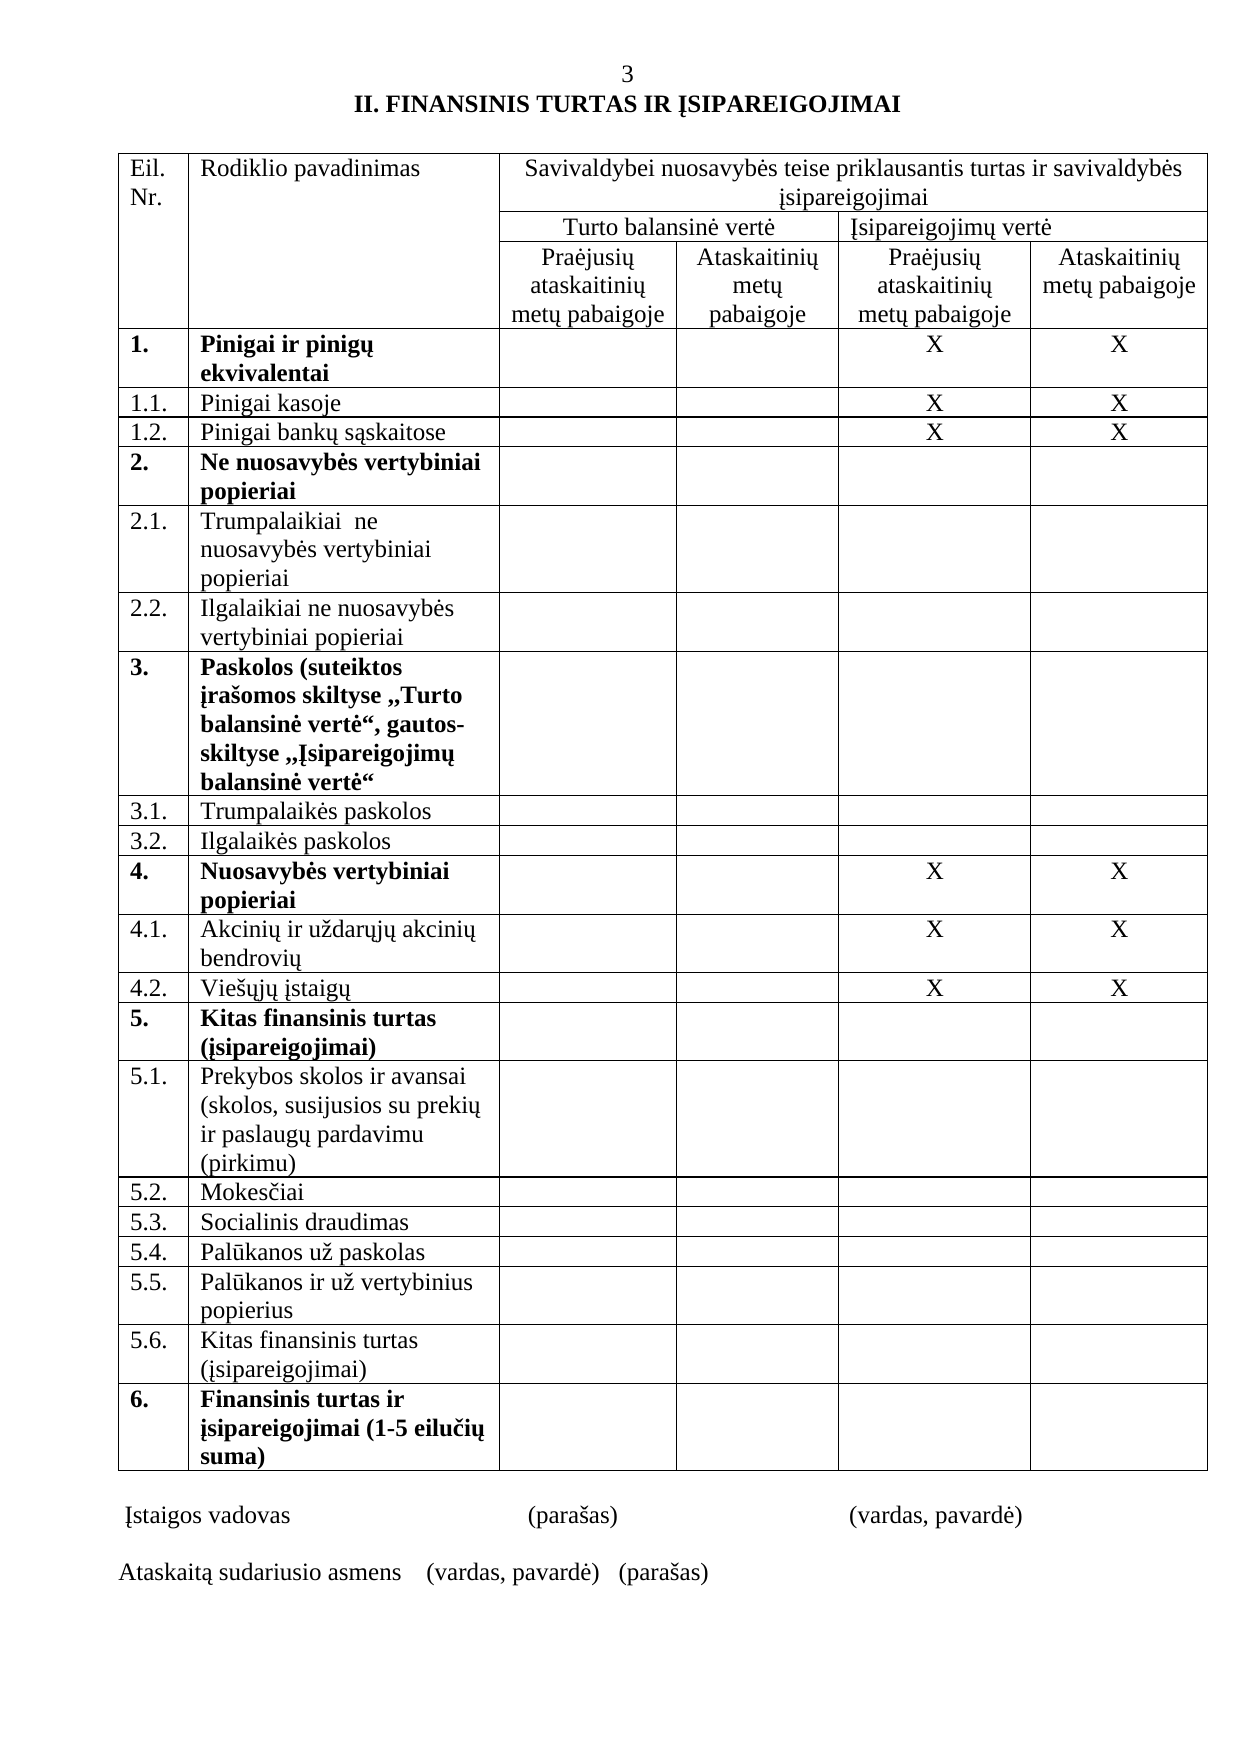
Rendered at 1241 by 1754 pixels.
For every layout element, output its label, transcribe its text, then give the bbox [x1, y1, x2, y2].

table_cell 2. [119, 447, 188, 505]
table_cell [839, 506, 1030, 592]
table_cell [677, 1267, 838, 1324]
table_cell [839, 1061, 1030, 1176]
table_cell 5.5. [119, 1267, 188, 1324]
table_cell 3.1. [119, 796, 188, 825]
table_cell Pinigai kasoje [189, 388, 499, 416]
table_cell [839, 796, 1030, 825]
table_cell Palūkanos ir už vertybinius popierius [189, 1267, 499, 1324]
table_cell [500, 1178, 676, 1206]
table_cell [500, 1267, 676, 1324]
table_cell [677, 418, 838, 446]
table_cell [677, 1061, 838, 1176]
table_cell Ataskaitinių metų pabaigoje [677, 242, 838, 328]
table_cell [500, 329, 676, 387]
table_cell [839, 1267, 1030, 1324]
table_cell 5.2. [119, 1178, 188, 1206]
table_cell Palūkanos už paskolas [189, 1237, 499, 1266]
table_header Rodiklio pavadinimas [189, 154, 499, 328]
table_cell [1031, 1237, 1207, 1266]
table_cell X [839, 973, 1030, 1002]
table_cell Nuosavybės vertybiniai popieriai [189, 856, 499, 913]
table_cell [677, 1325, 838, 1383]
table_cell [500, 1325, 676, 1383]
table_cell 4. [119, 856, 188, 913]
table_cell 5.4. [119, 1237, 188, 1266]
table_cell X [1031, 856, 1207, 913]
table_cell Ilgalaikės paskolos [189, 826, 499, 855]
table_cell [500, 1207, 676, 1236]
table_cell 4.1. [119, 915, 188, 972]
table_cell [500, 826, 676, 855]
table_cell [677, 388, 838, 416]
table_cell [677, 856, 838, 913]
table_cell Prekybos skolos ir avansai (skolos, susijusios su prekių ir paslaugų pardavimu (pirkimu) [189, 1061, 499, 1176]
table_cell Pinigai bankų sąskaitose [189, 418, 499, 446]
table_cell Kitas finansinis turtas (įsipareigojimai) [189, 1325, 499, 1383]
table_cell Ilgalaikiai ne nuosavybės vertybiniai popieriai [189, 593, 499, 651]
table_cell [677, 506, 838, 592]
table_cell [677, 447, 838, 505]
text Ataskaitą sudariusio asmens (vardas, pavardė) (parašas) [118, 1557, 1137, 1586]
table_cell [677, 1237, 838, 1266]
table_cell X [839, 915, 1030, 972]
table_cell [1031, 1325, 1207, 1383]
table_cell 5.1. [119, 1061, 188, 1176]
table_cell Mokesčiai [189, 1178, 499, 1206]
table_cell Socialinis draudimas [189, 1207, 499, 1236]
table_cell [677, 652, 838, 795]
table_cell 3.2. [119, 826, 188, 855]
table_cell [500, 1237, 676, 1266]
table_cell [1031, 447, 1207, 505]
table_cell [500, 1003, 676, 1060]
table_cell [1031, 1061, 1207, 1176]
table_cell X [1031, 388, 1207, 416]
table_cell [1031, 1267, 1207, 1324]
table_cell Ne nuosavybės vertybiniai popieriai [189, 447, 499, 505]
title II. FINANSINIS TURTAS IR ĮSIPAREIGOJIMAI [118, 89, 1137, 117]
table_cell X [839, 856, 1030, 913]
table_cell Finansinis turtas ir įsipareigojimai (1-5 eilučių suma) [189, 1384, 499, 1470]
table_cell [1031, 826, 1207, 855]
table_cell Įsipareigojimų vertė [839, 212, 1207, 241]
table_cell 6. [119, 1384, 188, 1470]
table_cell X [839, 418, 1030, 446]
table_cell X [1031, 915, 1207, 972]
table_cell Ataskaitinių metų pabaigoje [1031, 242, 1207, 328]
table_cell [500, 593, 676, 651]
table_cell [677, 1207, 838, 1236]
text Įstaigos vadovas (parašas) (vardas, pavardė) [118, 1500, 1137, 1529]
table_cell Praėjusių ataskaitinių metų pabaigoje [500, 242, 676, 328]
table_cell 4.2. [119, 973, 188, 1002]
table_cell [500, 652, 676, 795]
table_cell [839, 1384, 1030, 1470]
table_cell [500, 418, 676, 446]
table_cell [500, 973, 676, 1002]
table_cell [677, 796, 838, 825]
table_cell 2.2. [119, 593, 188, 651]
table_cell [839, 1207, 1030, 1236]
table_cell [677, 593, 838, 651]
table_cell [677, 1178, 838, 1206]
table_cell Praėjusių ataskaitinių metų pabaigoje [839, 242, 1030, 328]
table_cell X [839, 388, 1030, 416]
table_cell 5.3. [119, 1207, 188, 1236]
table_cell 5.6. [119, 1325, 188, 1383]
table_cell X [1031, 973, 1207, 1002]
table_cell 1.2. [119, 418, 188, 446]
table_cell [500, 856, 676, 913]
table_cell [677, 973, 838, 1002]
table_cell Akcinių ir uždarųjų akcinių bendrovių [189, 915, 499, 972]
table_cell [1031, 1384, 1207, 1470]
table_header Eil. Nr. [119, 154, 188, 328]
table_cell [1031, 796, 1207, 825]
table_cell Paskolos (suteiktos įrašomos skiltyse ,,Turto balansinė vertė“, gautos- skiltyse ,,Įsipareigojimų balansinė vertė“ [189, 652, 499, 795]
table_cell 1. [119, 329, 188, 387]
table_cell 5. [119, 1003, 188, 1060]
table_cell 2.1. [119, 506, 188, 592]
table_cell [839, 826, 1030, 855]
table_cell Kitas finansinis turtas (įsipareigojimai) [189, 1003, 499, 1060]
table_cell [677, 826, 838, 855]
table_cell [500, 1061, 676, 1176]
table_cell Turto balansinė vertė [500, 212, 838, 241]
table_cell X [1031, 329, 1207, 387]
table_cell [500, 388, 676, 416]
table_cell 3. [119, 652, 188, 795]
table_cell X [839, 329, 1030, 387]
table_cell [839, 447, 1030, 505]
table_cell [500, 506, 676, 592]
table_cell [500, 915, 676, 972]
table_cell [839, 652, 1030, 795]
table_cell Trumpalaikės paskolos [189, 796, 499, 825]
table_cell [677, 1003, 838, 1060]
table_cell [677, 915, 838, 972]
table_cell [839, 1237, 1030, 1266]
table_cell [500, 447, 676, 505]
table_cell Pinigai ir pinigų ekvivalentai [189, 329, 499, 387]
table_cell [1031, 1207, 1207, 1236]
table_cell [839, 593, 1030, 651]
table_cell [500, 1384, 676, 1470]
table_cell X [1031, 418, 1207, 446]
table_cell [677, 329, 838, 387]
table_cell [1031, 506, 1207, 592]
table_cell [839, 1178, 1030, 1206]
table_cell [1031, 1003, 1207, 1060]
table_header Savivaldybei nuosavybės teise priklausantis turtas ir savivaldybės įsipareigojimai [500, 154, 1207, 211]
table_cell [500, 796, 676, 825]
table_cell [839, 1325, 1030, 1383]
table_cell [677, 1384, 838, 1470]
table_cell [839, 1003, 1030, 1060]
table_cell [1031, 1178, 1207, 1206]
table_cell [1031, 593, 1207, 651]
table_cell 1.1. [119, 388, 188, 416]
table_cell [1031, 652, 1207, 795]
table_cell Viešųjų įstaigų [189, 973, 499, 1002]
table_cell Trumpalaikiai ne nuosavybės vertybiniai popieriai [189, 506, 499, 592]
